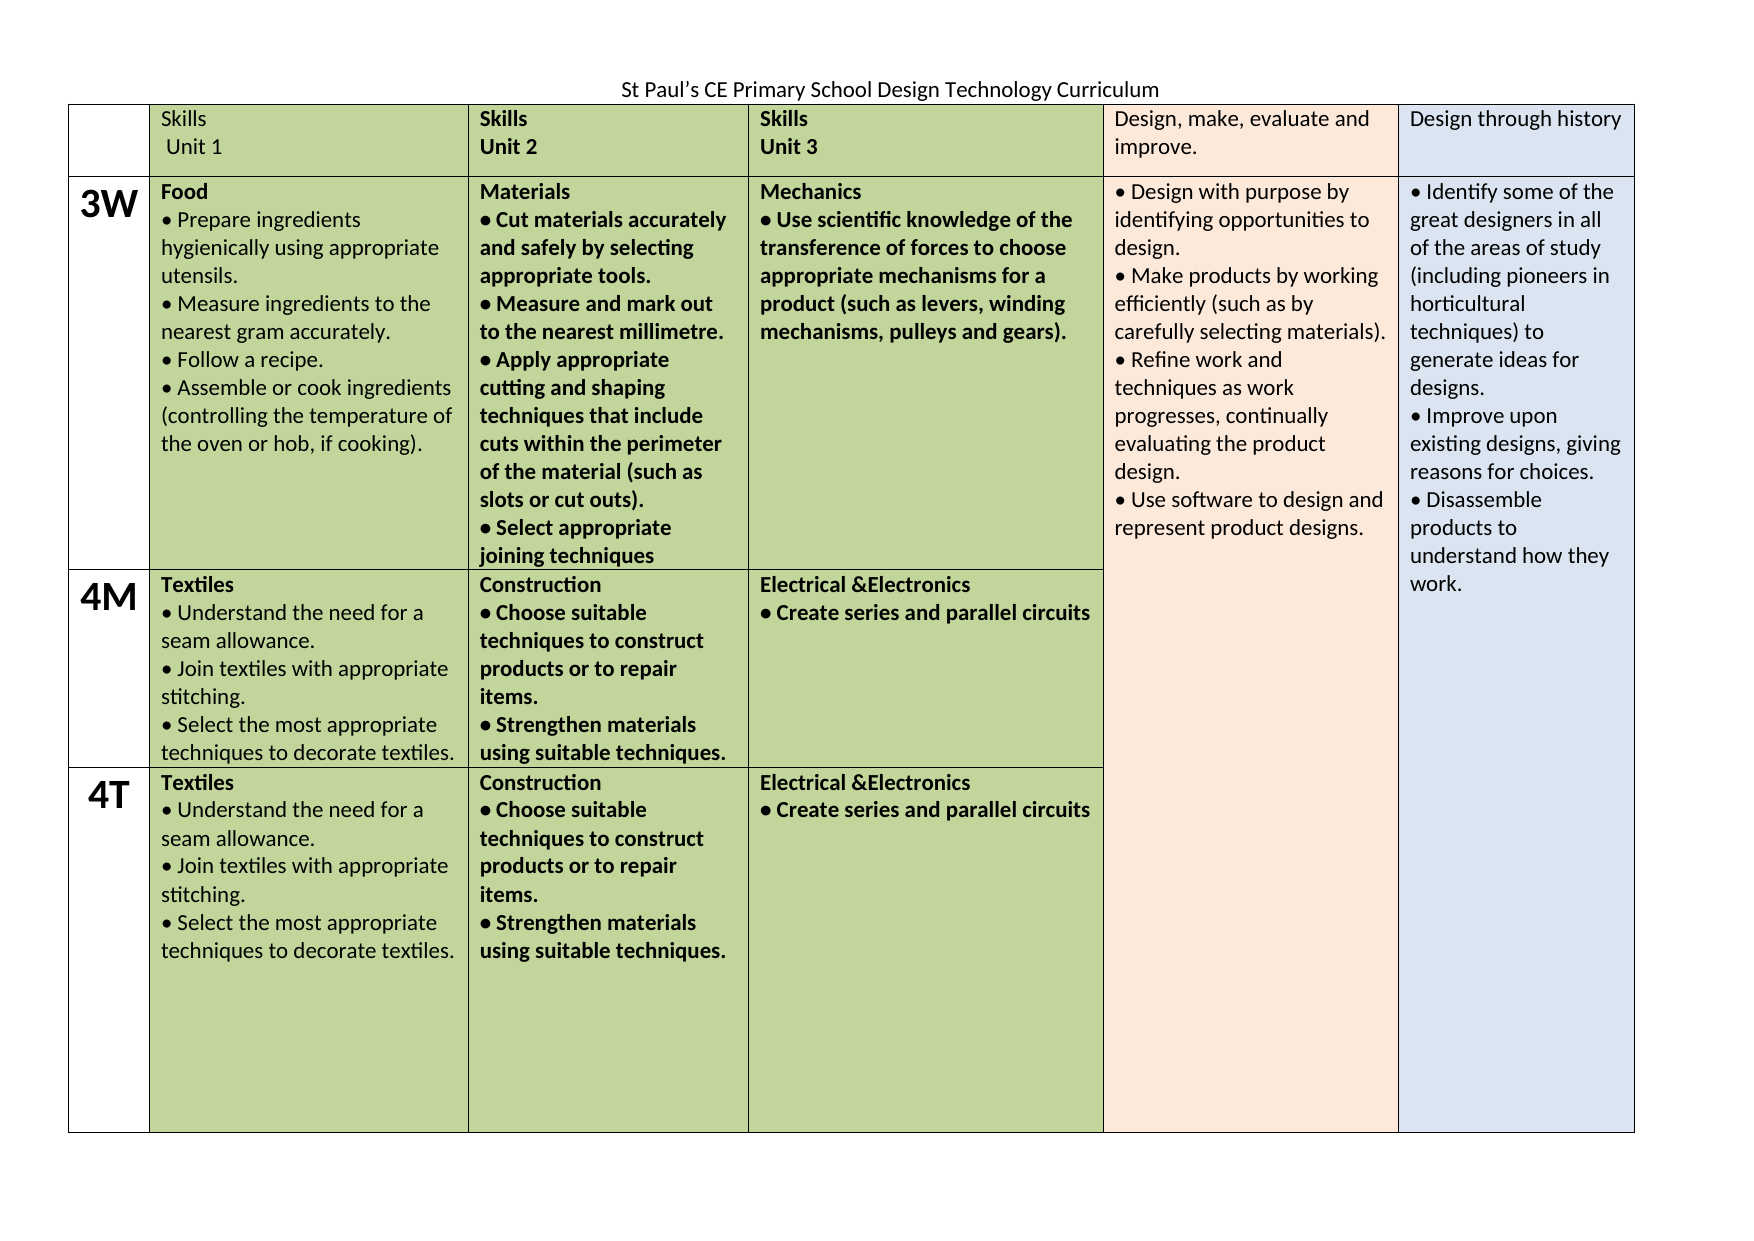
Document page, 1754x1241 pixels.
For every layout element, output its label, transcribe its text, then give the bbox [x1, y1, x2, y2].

table_cell Food • Prepare ingredients hygienically using appropriate utensils. • Measure ingredients to the nearest gram accurately. • Follow a recipe. • Assemble or cook ingredients (controlling the temperature of the oven or hob, if cooking). [150, 177, 468, 569]
table_cell Textiles • Understand the need for a seam allowance. • Join textiles with appropriate stitching. • Select the most appropriate techniques to decorate textiles. [150, 768, 468, 1132]
table_cell Design, make, evaluate and improve. [1104, 105, 1398, 176]
table_cell Textiles • Understand the need for a seam allowance. • Join textiles with appropriate stitching. • Select the most appropriate techniques to decorate textiles. [150, 570, 468, 767]
table_cell 4T [69, 768, 149, 1132]
table_cell Electrical &Electronics • Create series and parallel circuits [749, 570, 1103, 767]
table_cell [69, 105, 149, 176]
table_cell Construction • Choose suitable techniques to construct products or to repair items. • Strengthen materials using suitable techniques. [469, 570, 748, 767]
table_cell Skills Unit 1 [150, 105, 468, 176]
table_cell Design through history [1399, 105, 1634, 176]
table_cell Skills Unit 3 [749, 105, 1103, 176]
table_cell 4M [69, 570, 149, 767]
table_cell Electrical &Electronics • Create series and parallel circuits [749, 768, 1103, 1132]
table_cell Mechanics • Use scientific knowledge of the transference of forces to choose appropriate mechanisms for a product (such as levers, winding mechanisms, pulleys and gears). [749, 177, 1103, 569]
table_cell Construction • Choose suitable techniques to construct products or to repair items. • Strengthen materials using suitable techniques. [469, 768, 748, 1132]
table_cell • Identify some of the great designers in all of the areas of study (including pioneers in horticultural techniques) to generate ideas for designs. • Improve upon existing designs, giving reasons for choices. • Disassemble products to understand how they work. Design through history • Combine elements of design from a range of inspirational designers throughout history, giving reasons for choices. • Create innovative designs that improve upon existing products. • Evaluate the design of products so as to suggest improvements to the user experience. [1399, 177, 1634, 1132]
table_cell • Design with purpose by identifying opportunities to design. • Make products by working efficiently (such as by carefully selecting materials). • Refine work and techniques as work progresses, continually evaluating the product design. • Use software to design and represent product designs. [1104, 177, 1398, 1132]
table_cell 3W [69, 177, 149, 569]
table_cell Skills Unit 2 [469, 105, 748, 176]
table_cell Materials • Cut materials accurately and safely by selecting appropriate tools. • Measure and mark out to the nearest millimetre. • Apply appropriate cutting and shaping techniques that include cuts within the perimeter of the material (such as slots or cut outs). • Select appropriate joining techniques [469, 177, 748, 569]
